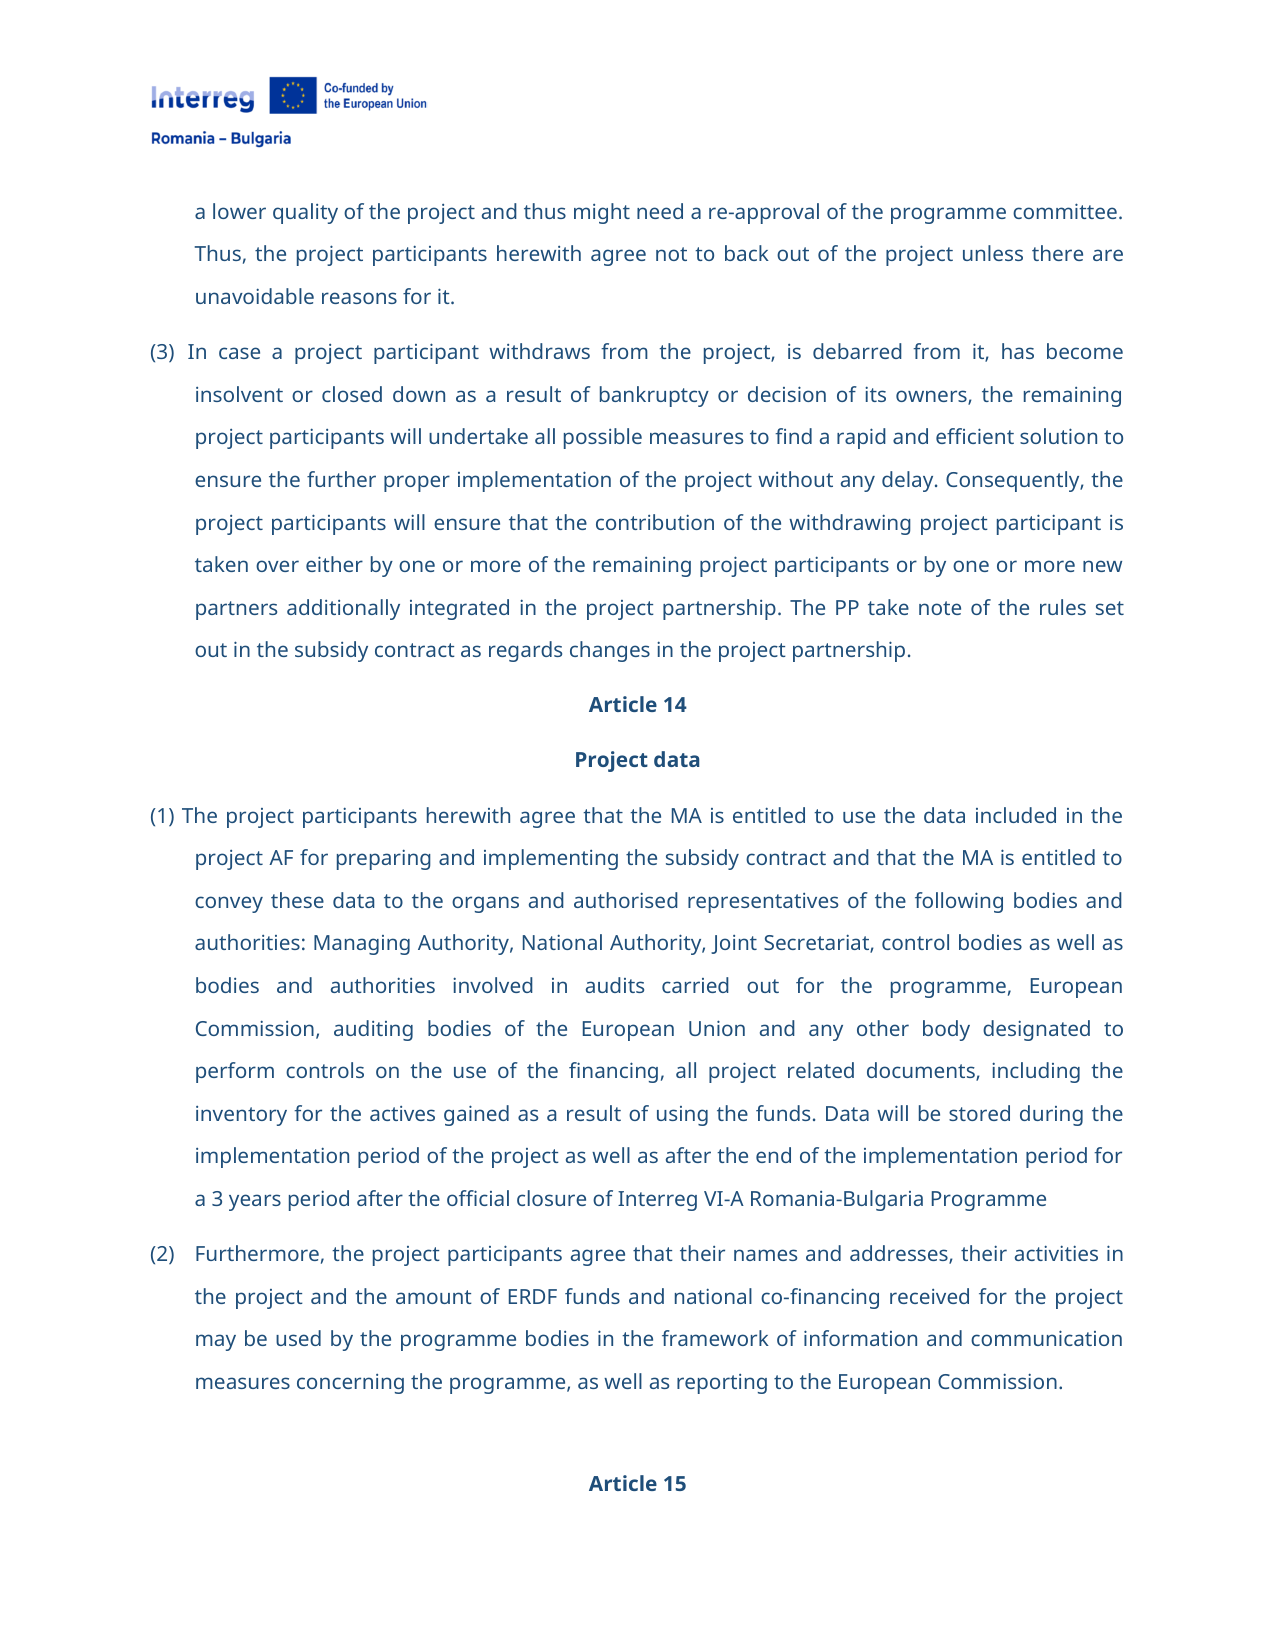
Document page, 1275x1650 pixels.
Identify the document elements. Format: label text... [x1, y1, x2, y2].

text (1) The project participants herewith agree that the MA is entitled to use the data included in the project AF for preparing and implementing the subsidy contract and that the MA is entitled to convey these data to the organs and authorised representatives of the following bodies and authorities: Managing Authority, National Authority, Joint Secretariat, control bodies as well as bodies and authorities involved in audits carried out for the programme, European Commission, auditing bodies of the European Union and any other body designated to perform controls on the use of the financing, all project related documents, including the inventory for the actives gained as a result of using the funds. Data will be stored during the implementation period of the project as well as after the end of the implementation period for a 3 years period after the official closure of Interreg VI-A Romania-Bulgaria Programme [150, 801, 1125, 1213]
list In case a project participant withdraws from the project, is debarred from it, has become insolvent or closed down as a result of bankruptcy or decision of its owners, the remaining project participants will undertake all possible measures to find a rapid and efficient solution to ensure the further proper implementation of the project without any delay. Consequently, the project participants will ensure that the contribution of the withdrawing project participant is taken over either by one or more of the remaining project participants or by one or more new partners additionally integrated in the project partnership. The PP take note of the rules set out in the subsidy contract as regards changes in the project partnership. [150, 337, 1125, 664]
text Project data [150, 746, 1125, 774]
text Article 15 [150, 1469, 1125, 1498]
picture [150, 75, 428, 154]
text (2) Furthermore, the project participants agree that their names and addresses, their activities in the project and the amount of ERDF funds and national co-financing received for the project may be used by the programme bodies in the framework of information and communication measures concerning the programme, as well as reporting to the European Commission. [150, 1239, 1125, 1396]
text Article 14 [150, 691, 1125, 719]
